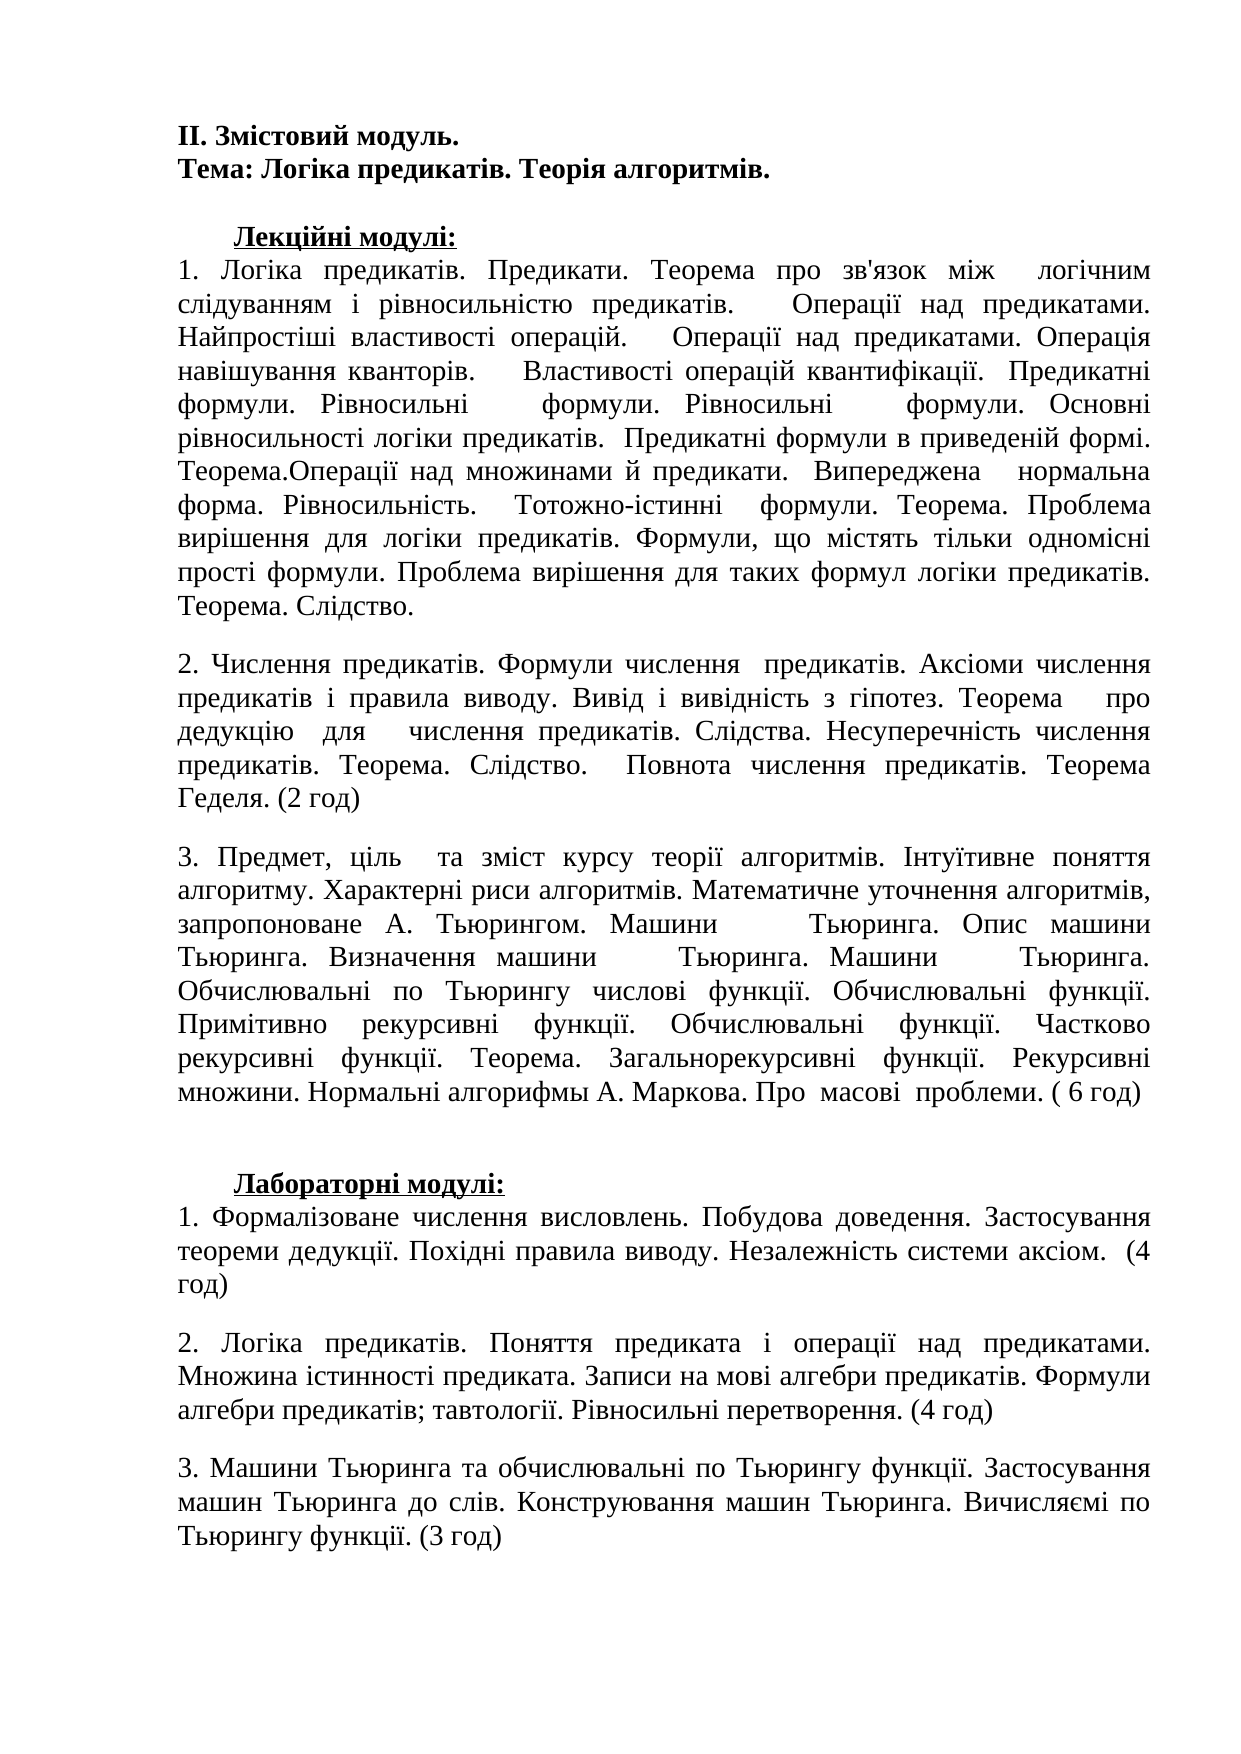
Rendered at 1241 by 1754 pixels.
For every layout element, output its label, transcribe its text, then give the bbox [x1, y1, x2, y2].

text 2. Логіка предикатів. Поняття предиката і операції над предикатами. Множина істинності предиката. Записи на мові алгебри предикатів. Формули алгебри предикатів; тавтології. Рівносильні перетворення. (4 год) [177, 1325, 1152, 1426]
text Лабораторні модулі: [177, 1166, 1152, 1199]
text 1. Логіка предикатів. Предикати. Теорема про зв'язок між логічним слідуванням і рівносильністю предикатів. Операції над предикатами. Найпростіші властивості операцій. Операції над предикатами. Операція навішування кванторів. Властивості операцій квантифікації. Предикатні формули. Рівносильні формули. Рівносильні формули. Основні рівносильності логіки предикатів. Предикатні формули в приведеній формі. Теорема.Операції над множинами й предикати. Випереджена нормальна форма. Рівносильність. Тотожно-істинні формули. Теорема. Проблема вирішення для логіки предикатів. Формули, що містять тільки одномісні прості формули. Проблема вирішення для таких формул логіки предикатів. Теорема. Слідство. [177, 252, 1152, 621]
text 2. Числення предикатів. Формули числення предикатів. Аксіоми числення предикатів і правила виводу. Вивід і вивідність з гіпотез. Теорема про дедукцію для числення предикатів. Слідства. Несуперечність числення предикатів. Теорема. Слідство. Повнота числення предикатів. Теорема Геделя. (2 год) [177, 646, 1152, 814]
text Лекційні модулі: [177, 219, 1152, 252]
text 1. Формалізоване числення висловлень. Побудова доведення. Застосування теореми дедукції. Похідні правила виводу. Незалежність системи аксіом. (4 год) [177, 1199, 1152, 1300]
text 3. Машини Тьюринга та обчислювальні по Тьюрингу функції. Застосування машин Тьюринга до слів. Конструювання машин Тьюринга. Вичисляємі по Тьюрингу функції. (3 год) [177, 1451, 1152, 1551]
text Тема: Логіка предикатів. Теорія алгоритмів. [177, 152, 1152, 185]
text IІ. Змістовий модуль. [177, 118, 1152, 152]
text 3. Предмет, ціль та зміст курсу теорії алгоритмів. Інтуїтивне поняття алгоритму. Характерні риси алгоритмів. Математичне уточнення алгоритмів, запропоноване А. Тьюрингом. Машини Тьюринга. Опис машини Тьюринга. Визначення машини Тьюринга. Машини Тьюринга. Обчислювальні по Тьюрингу числові функції. Обчислювальні функції. Примітивно рекурсивні функції. Обчислювальні функції. Частково рекурсивні функції. Теорема. Загальнорекурсивні функції. Рекурсивні множини. Нормальні алгорифмы А. Маркова. Про масові проблеми. ( 6 год) [177, 839, 1152, 1107]
